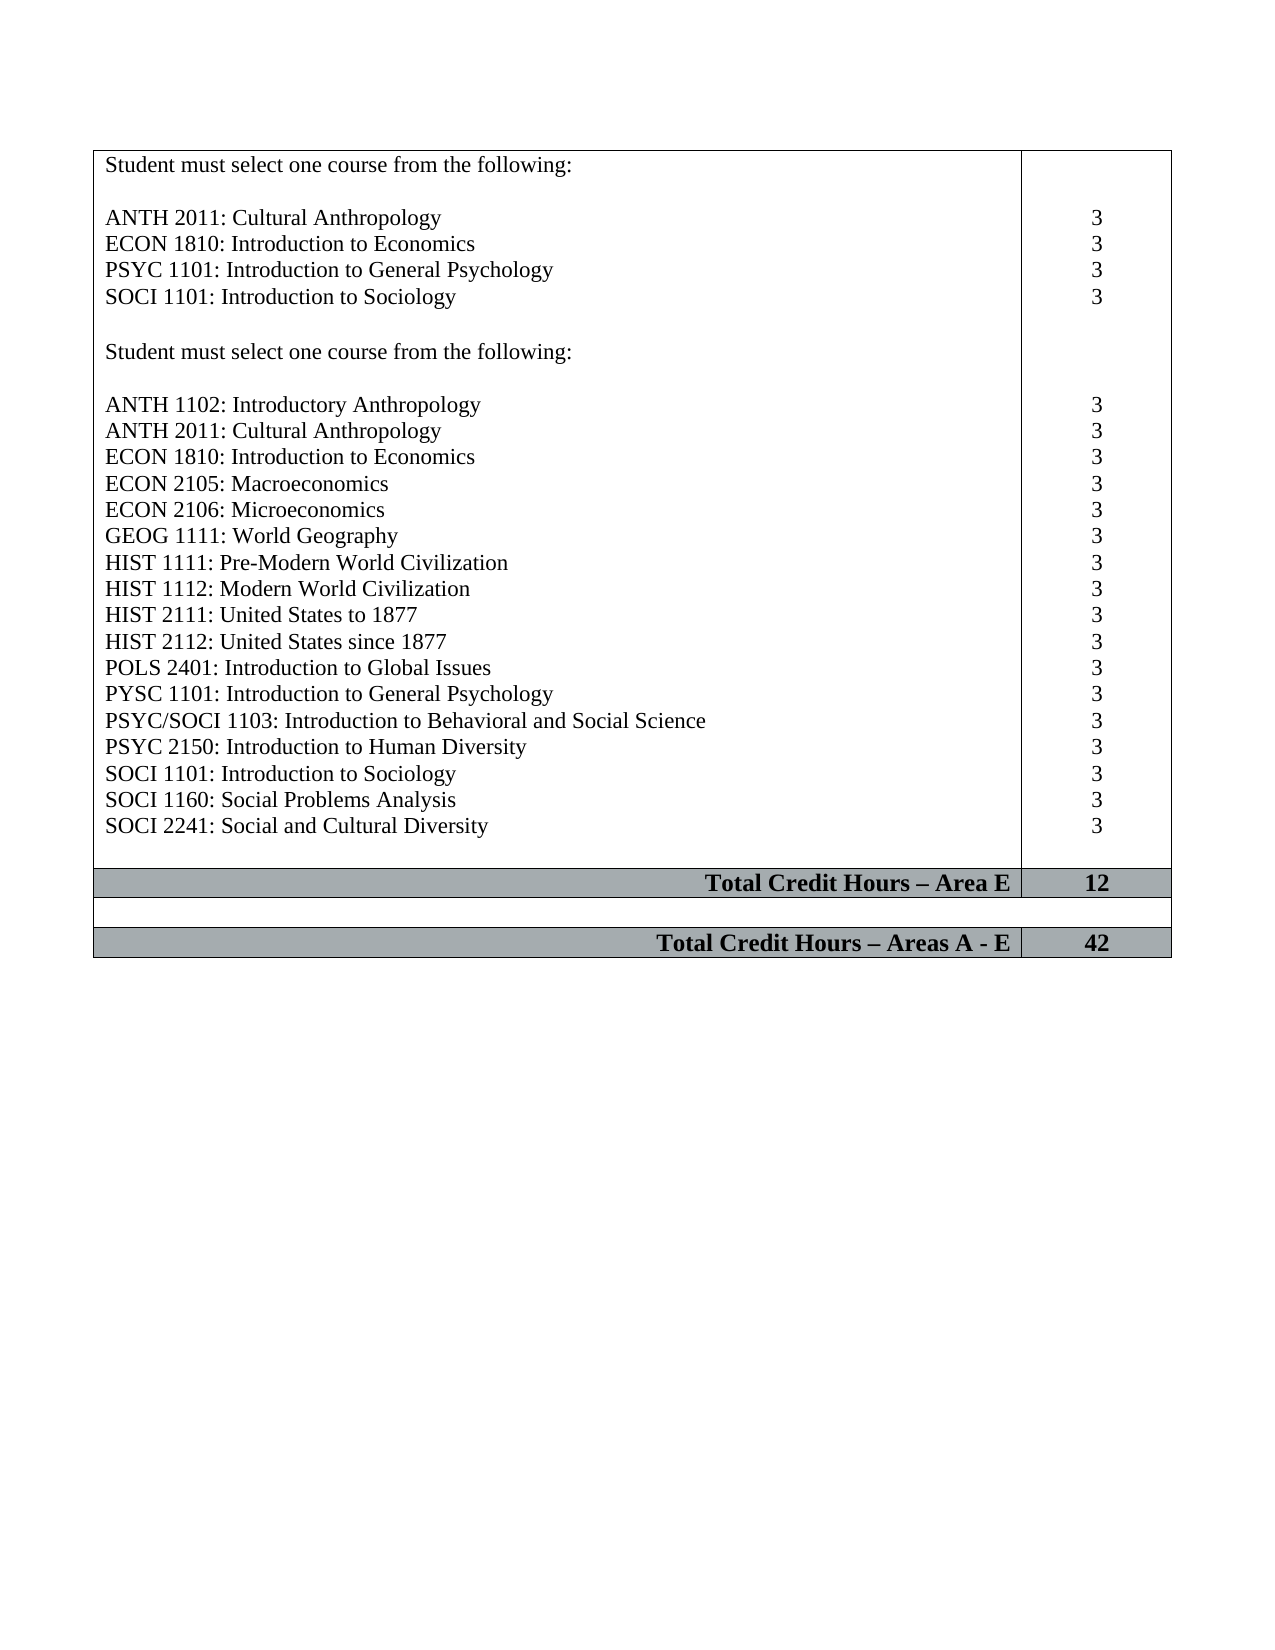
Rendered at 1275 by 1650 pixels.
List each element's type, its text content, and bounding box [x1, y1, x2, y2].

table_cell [94, 151, 1021, 867]
table_cell 42 [1022, 928, 1171, 957]
table_cell Total Credit Hours – Area E [94, 869, 1021, 897]
table_cell [94, 898, 1171, 927]
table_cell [1022, 151, 1171, 867]
table_cell 12 [1022, 869, 1171, 897]
table_cell Total Credit Hours – Areas A - E [94, 928, 1021, 957]
